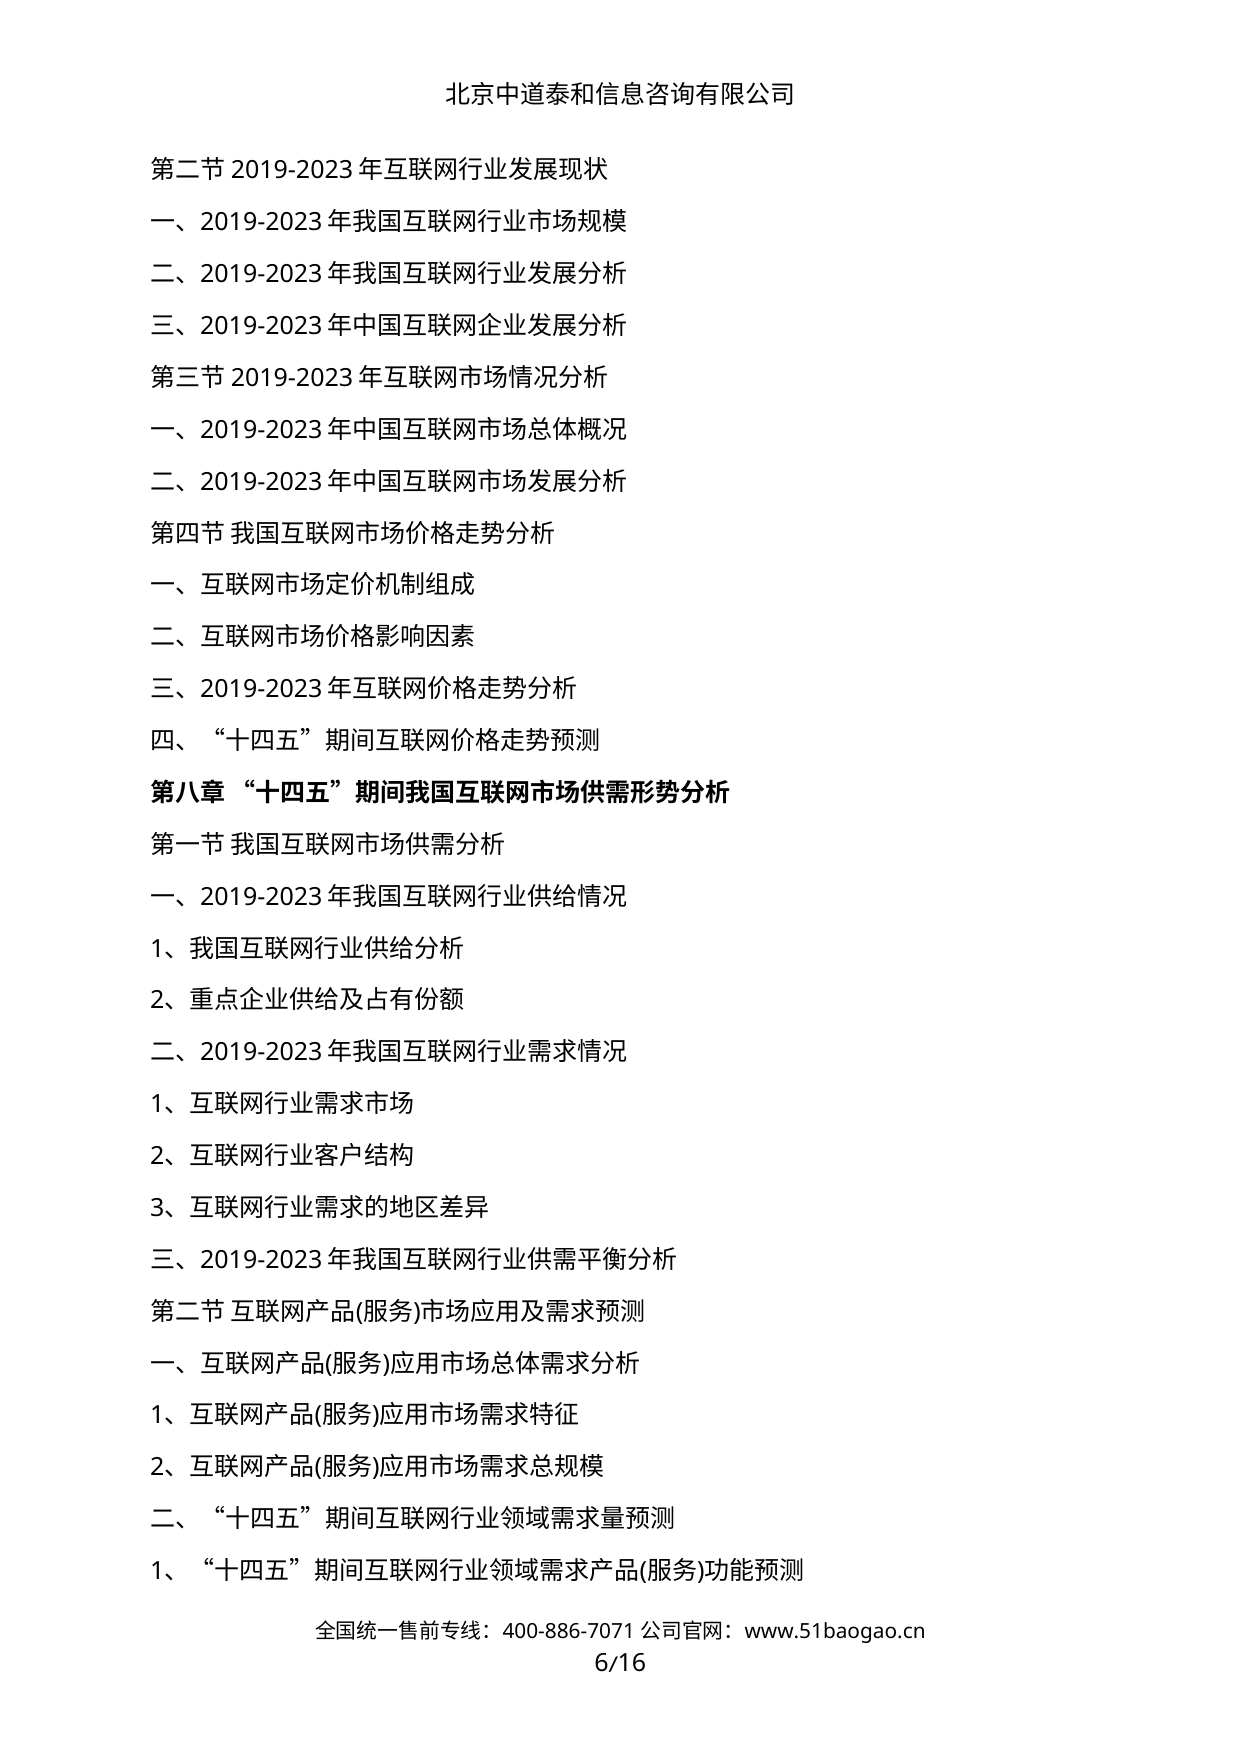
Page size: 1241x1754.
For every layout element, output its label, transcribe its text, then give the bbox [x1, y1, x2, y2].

text 1、互联网产品(服务)应用市场需求特征 [150, 1395, 1090, 1431]
text 1、“十四五”期间互联网行业领域需求产品(服务)功能预测 [150, 1551, 1090, 1587]
text 2、互联网行业客户结构 [150, 1136, 1090, 1172]
text 第二节 互联网产品(服务)市场应用及需求预测 [150, 1291, 1090, 1327]
text 第三节 2019-2023年互联网市场情况分析 [150, 357, 1090, 394]
text 第一节 我国互联网市场供需分析 [150, 824, 1090, 861]
text 一、2019-2023年中国互联网市场总体概况 [150, 409, 1090, 446]
text 二、2019-2023年中国互联网市场发展分析 [150, 461, 1090, 497]
text 一、互联网产品(服务)应用市场总体需求分析 [150, 1343, 1090, 1379]
text 二、“十四五”期间互联网行业领域需求量预测 [150, 1499, 1090, 1535]
text 二、2019-2023年我国互联网行业需求情况 [150, 1032, 1090, 1068]
text 三、2019-2023年互联网价格走势分析 [150, 669, 1090, 705]
text 第四节 我国互联网市场价格走势分析 [150, 513, 1090, 549]
text 三、2019-2023年中国互联网企业发展分析 [150, 306, 1090, 342]
text 第八章 “十四五”期间我国互联网市场供需形势分析 [150, 772, 1090, 809]
text 1、我国互联网行业供给分析 [150, 928, 1090, 964]
text 一、互联网市场定价机制组成 [150, 565, 1090, 601]
text 一、2019-2023年我国互联网行业市场规模 [150, 202, 1090, 238]
text 三、2019-2023年我国互联网行业供需平衡分析 [150, 1239, 1090, 1276]
text 四、“十四五”期间互联网价格走势预测 [150, 721, 1090, 757]
text 2、重点企业供给及占有份额 [150, 980, 1090, 1016]
text 一、2019-2023年我国互联网行业供给情况 [150, 876, 1090, 912]
text 3、互联网行业需求的地区差异 [150, 1187, 1090, 1224]
text 二、互联网市场价格影响因素 [150, 617, 1090, 653]
text 1、互联网行业需求市场 [150, 1084, 1090, 1120]
text 二、2019-2023年我国互联网行业发展分析 [150, 254, 1090, 290]
text 2、互联网产品(服务)应用市场需求总规模 [150, 1447, 1090, 1483]
text 第二节 2019-2023年互联网行业发展现状 [150, 150, 1090, 186]
